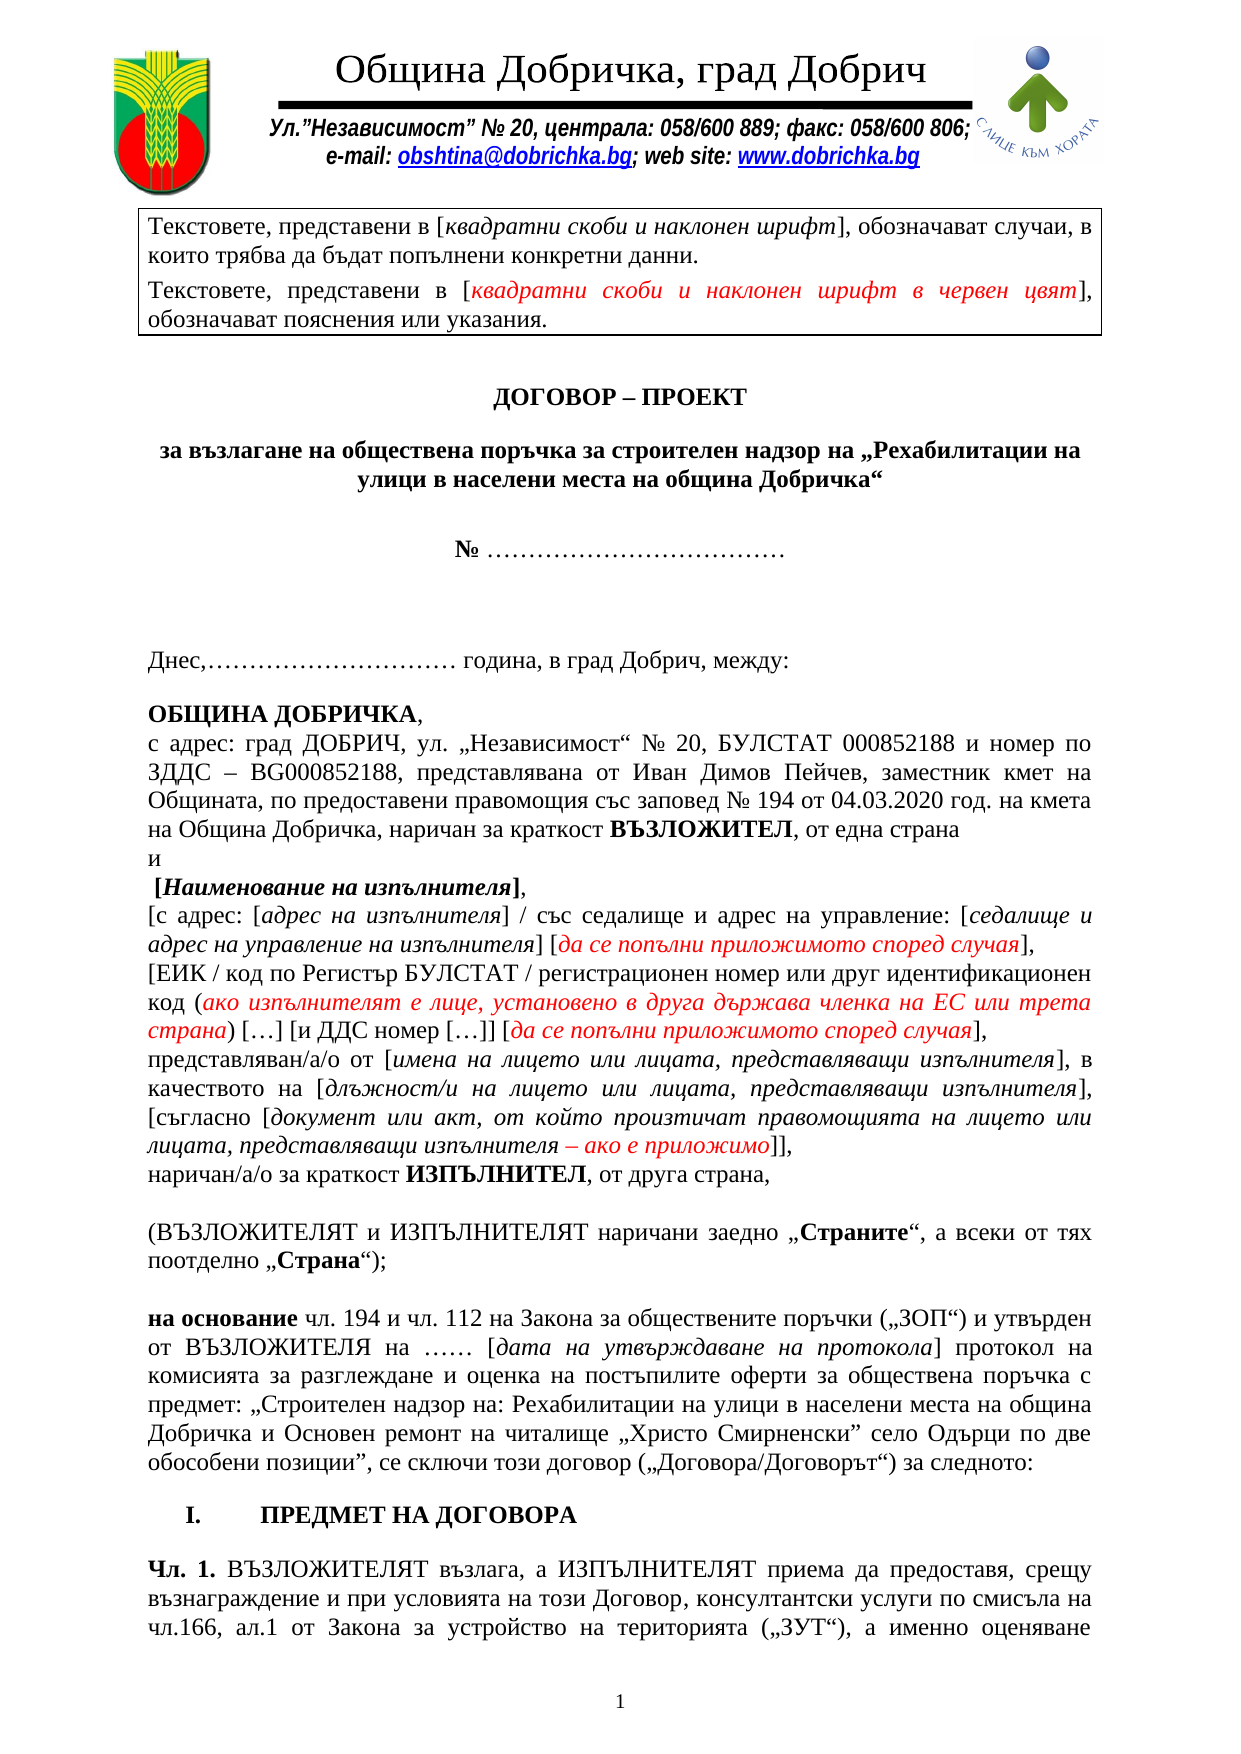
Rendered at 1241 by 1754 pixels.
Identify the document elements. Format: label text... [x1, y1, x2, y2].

list ПРЕДМЕТ НА ДОГОВОРА [185, 1500, 1092, 1529]
text [с адрес: [адрес на изпълнителя] / със седалище и адрес на управление: [седалище и адрес на управление на изпълнителя] [да се попълни приложимото според случая], [148, 900, 1092, 958]
text представляван/а/о от [имена на лицето или лицата, представляващи изпълнителя], в качеството на [длъжност/и на лицето или лицата, представляващи изпълнителя], [съгласно [документ или акт, от който произтичат правомощията на лицето или лицата, представляващи изпълнителя – ако е приложимо]], [148, 1044, 1092, 1159]
text [Наименование на изпълнителя], [148, 872, 1092, 900]
text на основание чл. 194 и чл. 112 на Закона за обществените поръчки („ЗОП“) и утвърден от ВЪЗЛОЖИТЕЛЯ на …… [дата на утвърждаване на протокола] протокол на комисията за разглеждане и оценка на постъпилите оферти за обществена поръчка с предмет: „Строителен надзор на: Рехабилитации на улици в населени места на община Добричка и Основен ремонт на читалище „Христо Смирненски” село Одърци по две обособени позиции”, се сключи този договор („Договора/Договорът“) за следното: [148, 1303, 1092, 1475]
text наричан/а/о за краткост ИЗПЪЛНИТЕЛ, от друга страна, [148, 1159, 1092, 1188]
text Днес, ………………………… година, в град Добрич, между: [148, 645, 1092, 674]
text за възлагане на обществена поръчка за строителен надзор на „Рехабилитации на улици в населени места на община Добричка“ [148, 435, 1092, 493]
text ОБЩИНА ДОБРИЧКА, [148, 699, 1092, 728]
picture [972, 37, 1104, 164]
text (ВЪЗЛОЖИТЕЛЯТ и ИЗПЪЛНИТЕЛЯТ наричани заедно „Страните“, а всеки от тях поотделно „Страна“); [148, 1217, 1092, 1274]
text и [148, 843, 1092, 872]
text Текстовете, представени в [квадратни скоби и наклонен шрифт в червен цвят], обозначават пояснения или указания. [139, 272, 1101, 334]
text № ……………………………… [148, 534, 1092, 563]
text ДОГОВОР – ПРОЕКТ [148, 382, 1092, 410]
picture [111, 48, 213, 199]
text с адрес: град ДОБРИЧ, ул. „Независимост“ № 20, БУЛСТАТ 000852188 и номер по ЗДДС – BG000852188, представлявана от Иван Димов Пейчев, заместник кмет на Общината, по предоставени правомощия със заповед № 194 от 04.03.2020 год. на кмета на Община Добричка, наричан за краткост ВЪЗЛОЖИТЕЛ, от една страна [148, 728, 1092, 843]
text [ЕИК / код по Регистър БУЛСТАТ / регистрационен номер или друг идентификационен код (ако изпълнителят е лице, установено в друга държава членка на ЕС или трета страна) […] [и ДДС номер […]] [да се попълни приложимото според случая], [148, 958, 1092, 1044]
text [148, 1554, 1092, 1640]
text Текстовете, представени в [квадратни скоби и наклонен шрифт], обозначават случаи, в които трябва да бъдат попълнени конкретни данни. [139, 209, 1101, 269]
